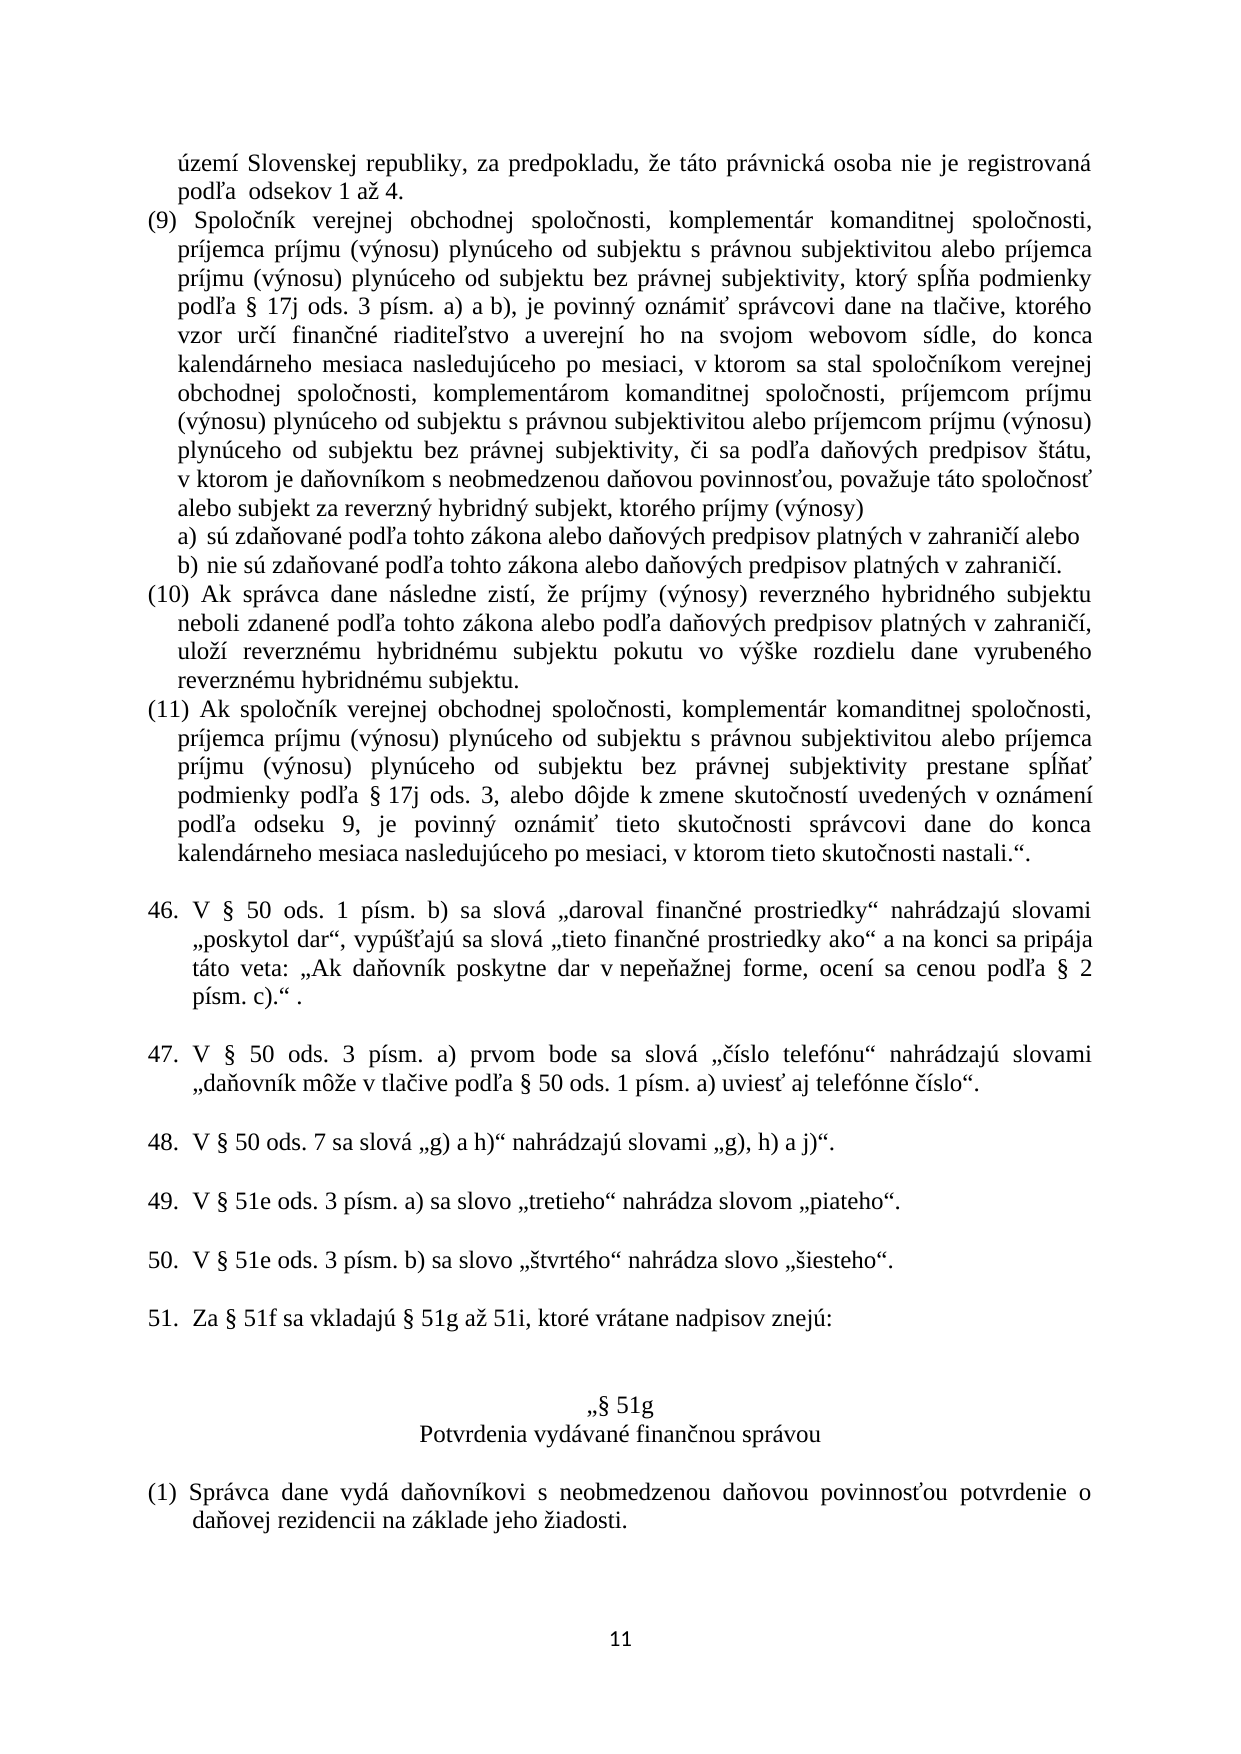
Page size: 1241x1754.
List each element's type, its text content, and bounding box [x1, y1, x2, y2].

text (1) Správca dane vydá daňovníkovi s neobmedzenou daňovou povinnosťou potvrdenie o daňovej rezidencii na základe jeho žiadosti. [148, 1477, 1093, 1534]
list V § 50 ods. 1 písm. b) sa slová „daroval finančné prostriedky“ nahrádzajú slovami „poskytol dar“, vypúšťajú sa slová „tieto finančné prostriedky ako“ a na konci sa pripája táto veta: „Ak daňovník poskytne dar v nepeňažnej forme, ocení sa cenou podľa § 2 písm. c).“ . [148, 895, 1093, 1010]
text Potvrdenia vydávané finančnou správou [148, 1419, 1093, 1448]
text (11) Ak spoločník verejnej obchodnej spoločnosti, komplementár komanditnej spoločnosti, príjemca príjmu (výnosu) plynúceho od subjektu s právnou subjektivitou alebo príjemca príjmu (výnosu) plynúceho od subjektu bez právnej subjektivity prestane spĺňať podmienky podľa § 17j ods. 3, alebo dôjde k zmene skutočností uvedených v oznámení podľa odseku 9, je povinný oznámiť tieto skutočnosti správcovi dane do konca kalendárneho mesiaca nasledujúceho po mesiaci, v ktorom tieto skutočnosti nastali.“. [148, 694, 1093, 866]
list V § 51e ods. 3 písm. b) sa slovo „štvrtého“ nahrádza slovo „šiesteho“. [148, 1245, 1093, 1274]
list V § 51e ods. 3 písm. a) sa slovo „tretieho“ nahrádza slovom „piateho“. [148, 1186, 1093, 1215]
list Za § 51f sa vkladajú § 51g až 51i, ktoré vrátane nadpisov znejú: [148, 1303, 1093, 1331]
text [148, 148, 1093, 205]
text (9) Spoločník verejnej obchodnej spoločnosti, komplementár komanditnej spoločnosti, príjemca príjmu (výnosu) plynúceho od subjektu s právnou subjektivitou alebo príjemca príjmu (výnosu) plynúceho od subjektu bez právnej subjektivity, ktorý spĺňa podmienky podľa § 17j ods. 3 písm. a) a b), je povinný oznámiť správcovi dane na tlačive, ktorého vzor určí finančné riaditeľstvo a uverejní ho na svojom webovom sídle, do konca kalendárneho mesiaca nasledujúceho po mesiaci, v ktorom sa stal spoločníkom verejnej obchodnej spoločnosti, komplementárom komanditnej spoločnosti, príjemcom príjmu (výnosu) plynúceho od subjektu s právnou subjektivitou alebo príjemcom príjmu (výnosu) plynúceho od subjektu bez právnej subjektivity, či sa podľa daňových predpisov štátu, v ktorom je daňovníkom s neobmedzenou daňovou povinnosťou, považuje táto spoločnosť alebo subjekt za reverzný hybridný subjekt, ktorého príjmy (výnosy) [148, 205, 1093, 521]
list sú zdaňované podľa tohto zákona alebo daňových predpisov platných v zahraničí alebo [177, 521, 1093, 550]
text (10) Ak správca dane následne zistí, že príjmy (výnosy) reverzného hybridného subjektu neboli zdanené podľa tohto zákona alebo podľa daňových predpisov platných v zahraničí, uloží reverznému hybridnému subjektu pokutu vo výške rozdielu dane vyrubeného reverznému hybridnému subjektu. [148, 579, 1093, 694]
list nie sú zdaňované podľa tohto zákona alebo daňových predpisov platných v zahraničí. [177, 550, 1093, 579]
list V § 50 ods. 3 písm. a) prvom bode sa slová „číslo telefónu“ nahrádzajú slovami „daňovník môže v tlačive podľa § 50 ods. 1 písm. a) uviesť aj telefónne číslo“. [148, 1039, 1093, 1096]
list V § 50 ods. 7 sa slová „g) a h)“ nahrádzajú slovami „g), h) a j)“. [148, 1127, 1093, 1156]
text „§ 51g [148, 1391, 1093, 1419]
